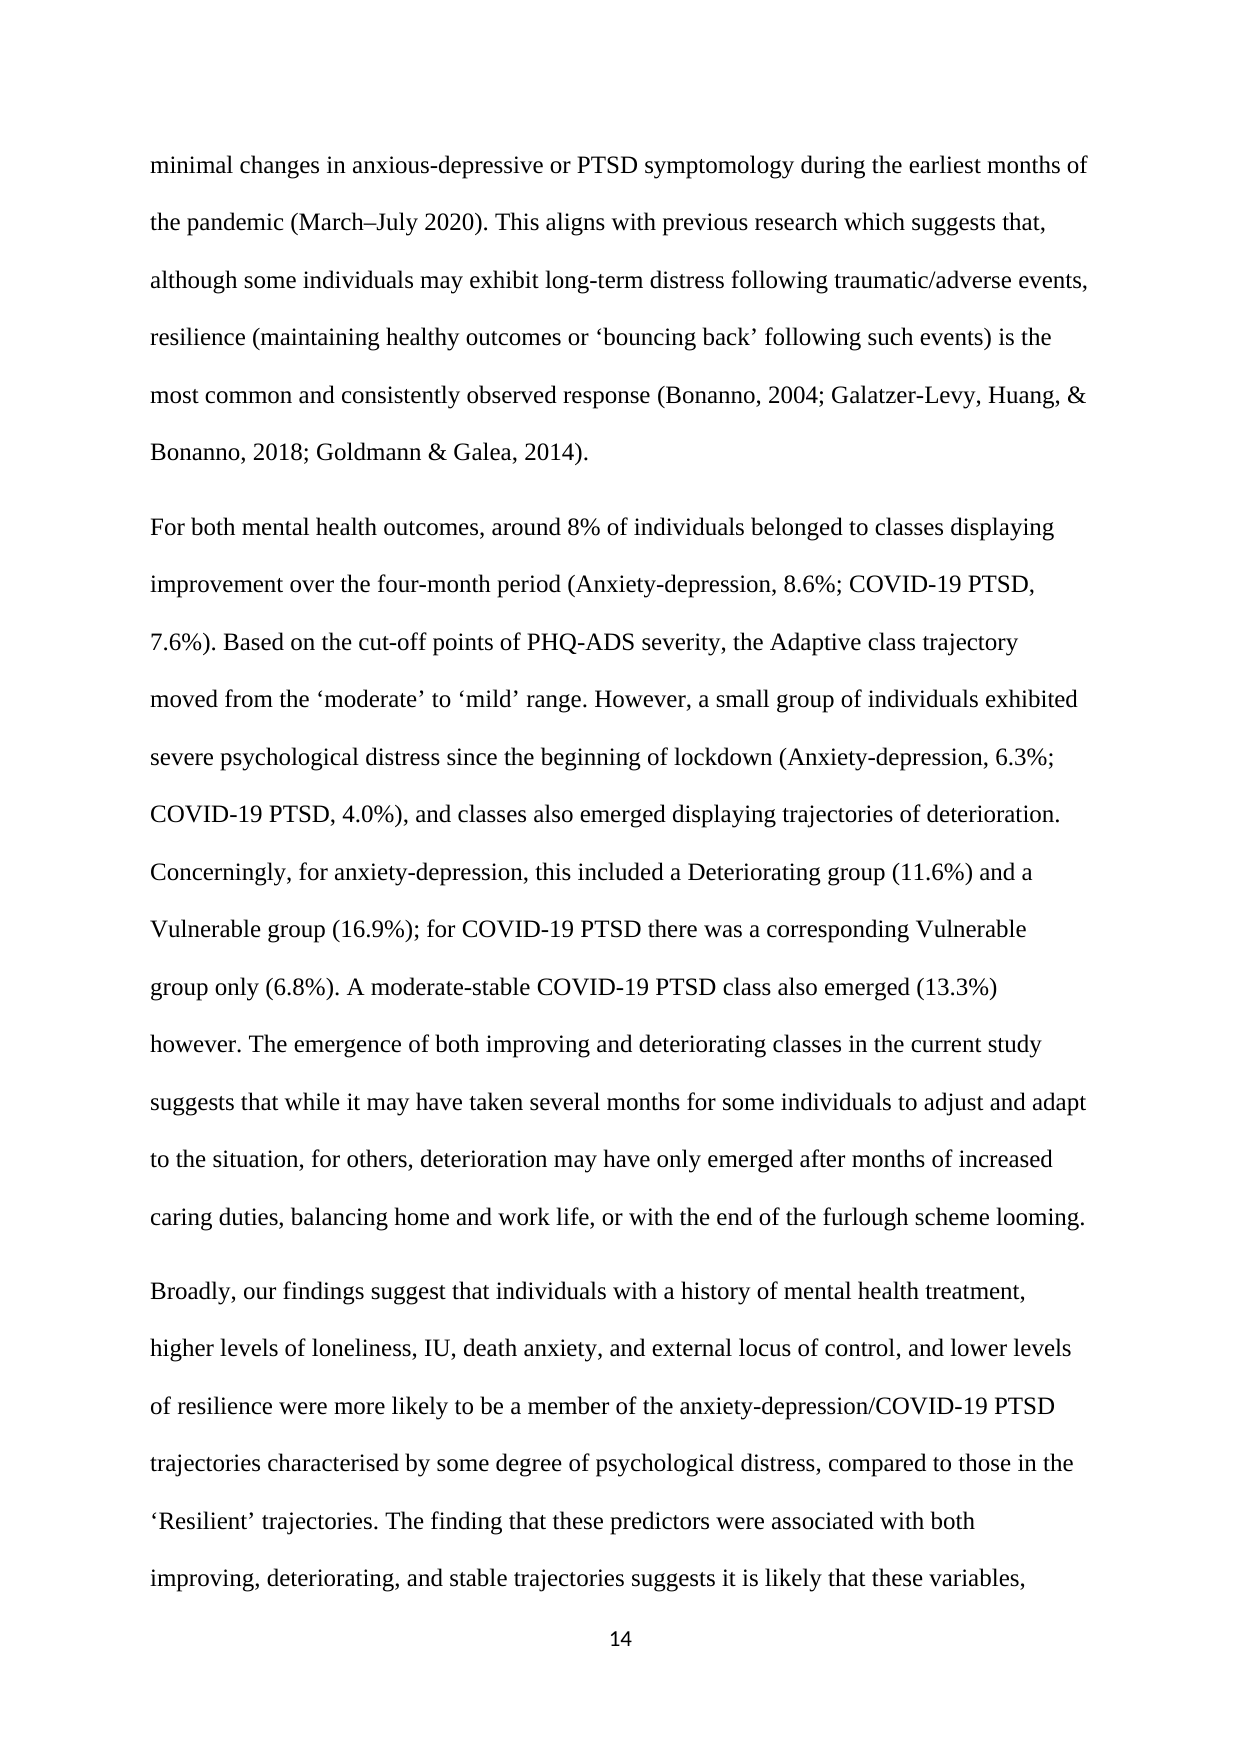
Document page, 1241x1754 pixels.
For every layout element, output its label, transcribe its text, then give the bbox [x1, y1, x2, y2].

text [150, 1276, 1090, 1592]
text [150, 150, 1090, 466]
text For both mental health outcomes, around 8% of individuals belonged to classes displaying improvement over the four-month period (Anxiety-depression, 8.6%; COVID-19 PTSD, 7.6%). Based on the cut-off points of PHQ-ADS severity, the Adaptive class trajectory moved from the ‘moderate’ to ‘mild’ range. However, a small group of individuals exhibited severe psychological distress since the beginning of lockdown (Anxiety-depression, 6.3%; COVID-19 PTSD, 4.0%), and classes also emerged displaying trajectories of deterioration. Concerningly, for anxiety-depression, this included a Deteriorating group (11.6%) and a Vulnerable group (16.9%); for COVID-19 PTSD there was a corresponding Vulnerable group only (6.8%). A moderate-stable COVID-19 PTSD class also emerged (13.3%) however. The emergence of both improving and deteriorating classes in the current study suggests that while it may have taken several months for some individuals to adjust and adapt to the situation, for others, deterioration may have only emerged after months of increased caring duties, balancing home and work life, or with the end of the furlough scheme looming. [150, 512, 1090, 1230]
